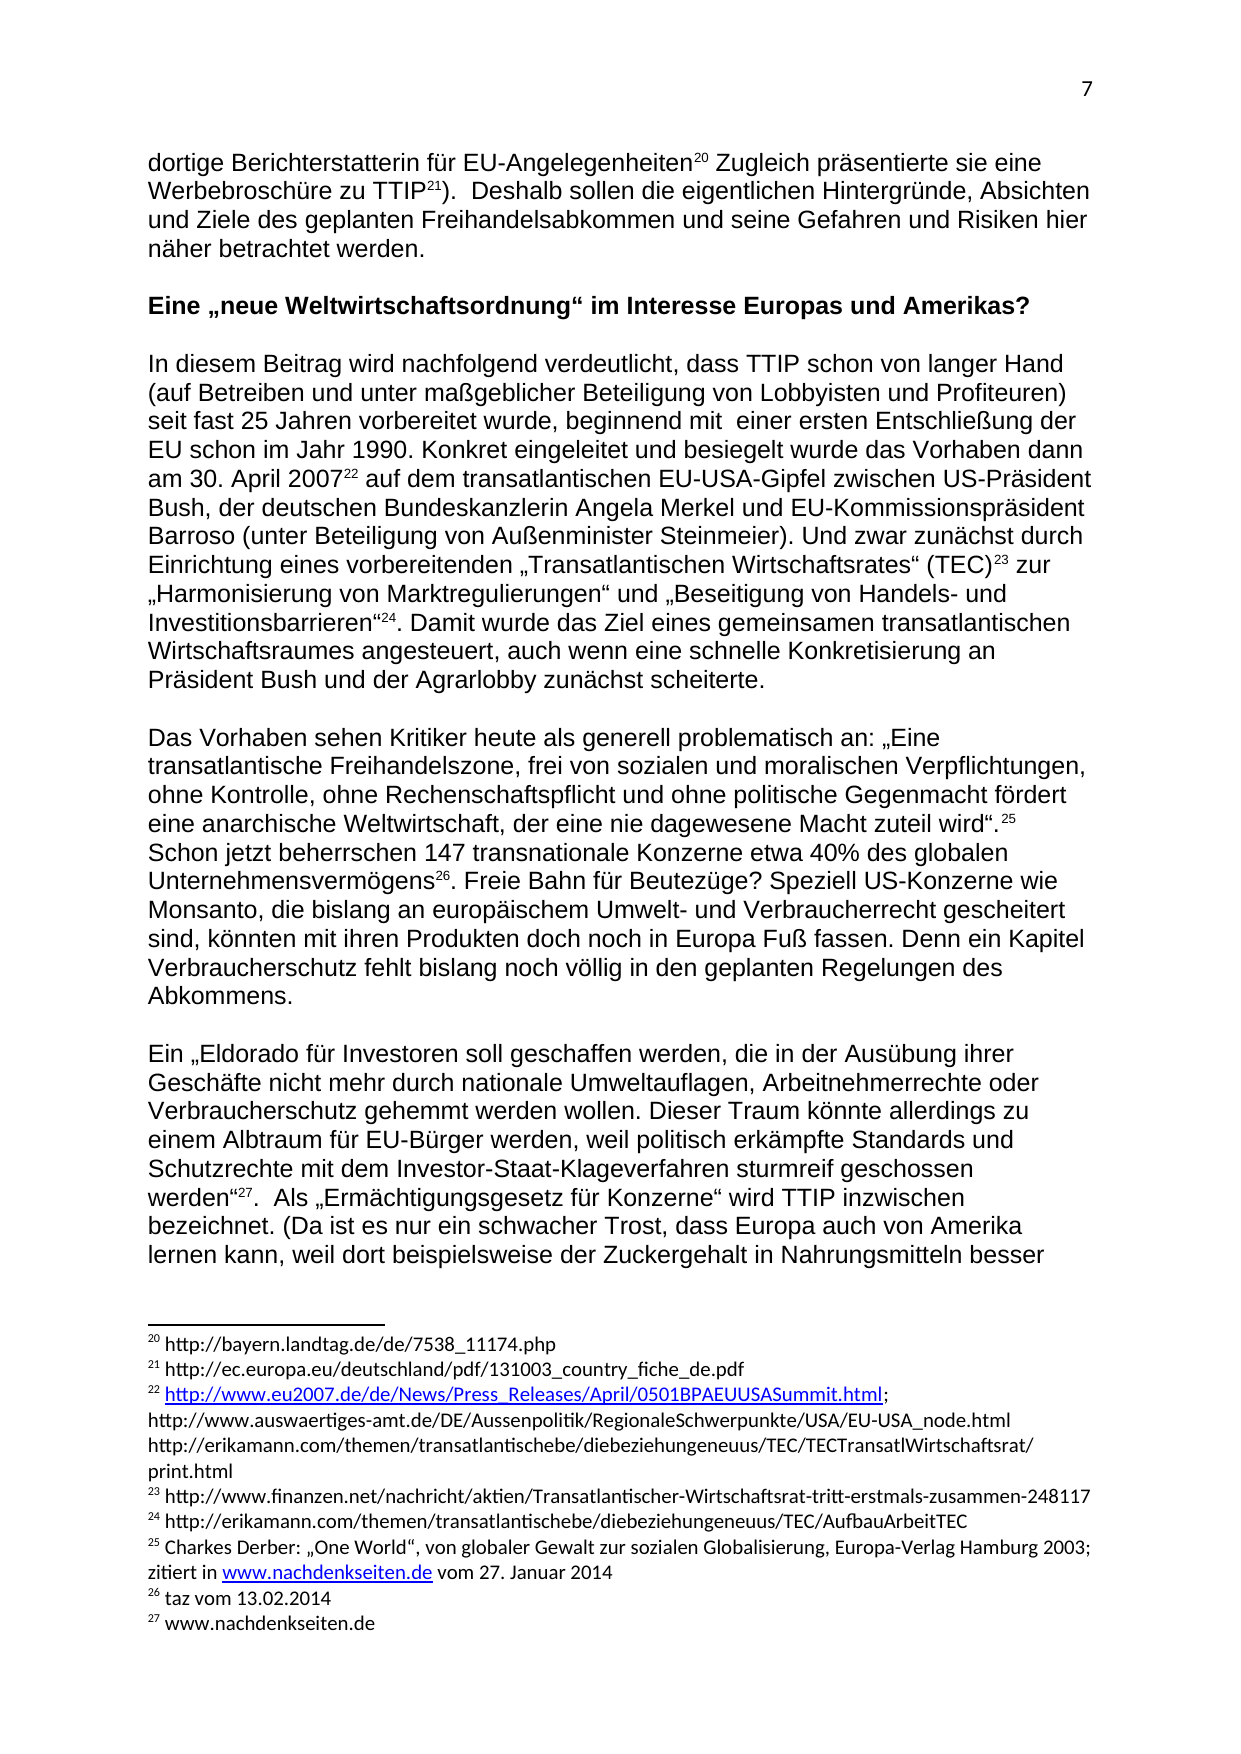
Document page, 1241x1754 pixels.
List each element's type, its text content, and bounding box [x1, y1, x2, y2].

text Das Vorhaben sehen Kritiker heute als generell problematisch an: „Eine transatlantische Freihandelszone, frei von sozialen und moralischen Verpflichtungen, ohne Kontrolle, ohne Rechenschaftspflicht und ohne politische Gegenmacht fördert eine anarchische Weltwirtschaft, der eine nie dagewesene Macht zuteil wird“. Schon jetzt beherrschen 147 transnationale Konzerne etwa 40% des globalen Unternehmensvermögens. Freie Bahn für Beutezüge? Speziell US-Konzerne wie Monsanto, die bislang an europäischem Umwelt- und Verbraucherrecht gescheitert sind, könnten mit ihren Produkten doch noch in Europa Fuß fassen. Denn ein Kapitel Verbraucherschutz fehlt bislang noch völlig in den geplanten Regelungen des Abkommens. [148, 723, 1093, 1010]
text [148, 1039, 1093, 1269]
text Eine „neue Weltwirtschaftsordnung“ im Interesse Europas und Amerikas? [148, 291, 1093, 320]
text In diesem Beitrag wird nachfolgend verdeutlicht, dass TTIP schon von langer Hand (auf Betreiben und unter maßgeblicher Beteiligung von Lobbyisten und Profiteuren) seit fast 25 Jahren vorbereitet wurde, beginnend mit einer ersten Entschließung der EU schon im Jahr 1990. Konkret eingeleitet und besiegelt wurde das Vorhaben dann am 30. April 2007 auf dem transatlantischen EU-USA-Gipfel zwischen US-Präsident Bush, der deutschen Bundeskanzlerin Angela Merkel und EU-Kommissionspräsident Barroso (unter Beteiligung von Außenminister Steinmeier). Und zwar zunächst durch Einrichtung eines vorbereitenden „Transatlantischen Wirtschaftsrates“ (TEC) zur „Harmonisierung von Marktregulierungen“ und „Beseitigung von Handels- und Investitionsbarrieren“. Damit wurde das Ziel eines gemeinsamen transatlantischen Wirtschaftsraumes angesteuert, auch wenn eine schnelle Konkretisierung an Präsident Bush und der Agrarlobby zunächst scheiterte. [148, 349, 1093, 694]
text „Die neue Liberalisierungswelle ist umso gefährlicher, weil sie mit transatlantischer Wucht kommt“, so befürchtet sogar der Bayrische Städtetag. (Daraufhin entsandte die EU umgehend den Generaldirektor für Handel aus Brüssel, Rupert Schlegelmilch, Anfang Februar 2014 in den Bayrischen Landtag und damit erstmalig in ein Regionalparlament, um die dortige Kritik abzuwenden und für TTIP zu werben, unterstützt von US-Generalkonsul William E. Moeller, ferner den Leiter der Münchener Vertretung der EU-Kommission, Peter Martin und der SPD-Bundestagsabgeordneten Claudia Tausend als Mitglied im Europa-Ausschuss und dortige Berichterstatterin für EU-Angelegenheiten Zugleich präsentierte sie eine Werbebroschüre zu TTIP). Deshalb sollen die eigentlichen Hintergründe, Absichten und Ziele des geplanten Freihandelsabkommen und seine Gefahren und Risiken hier näher betrachtet werden. [148, 148, 1093, 263]
